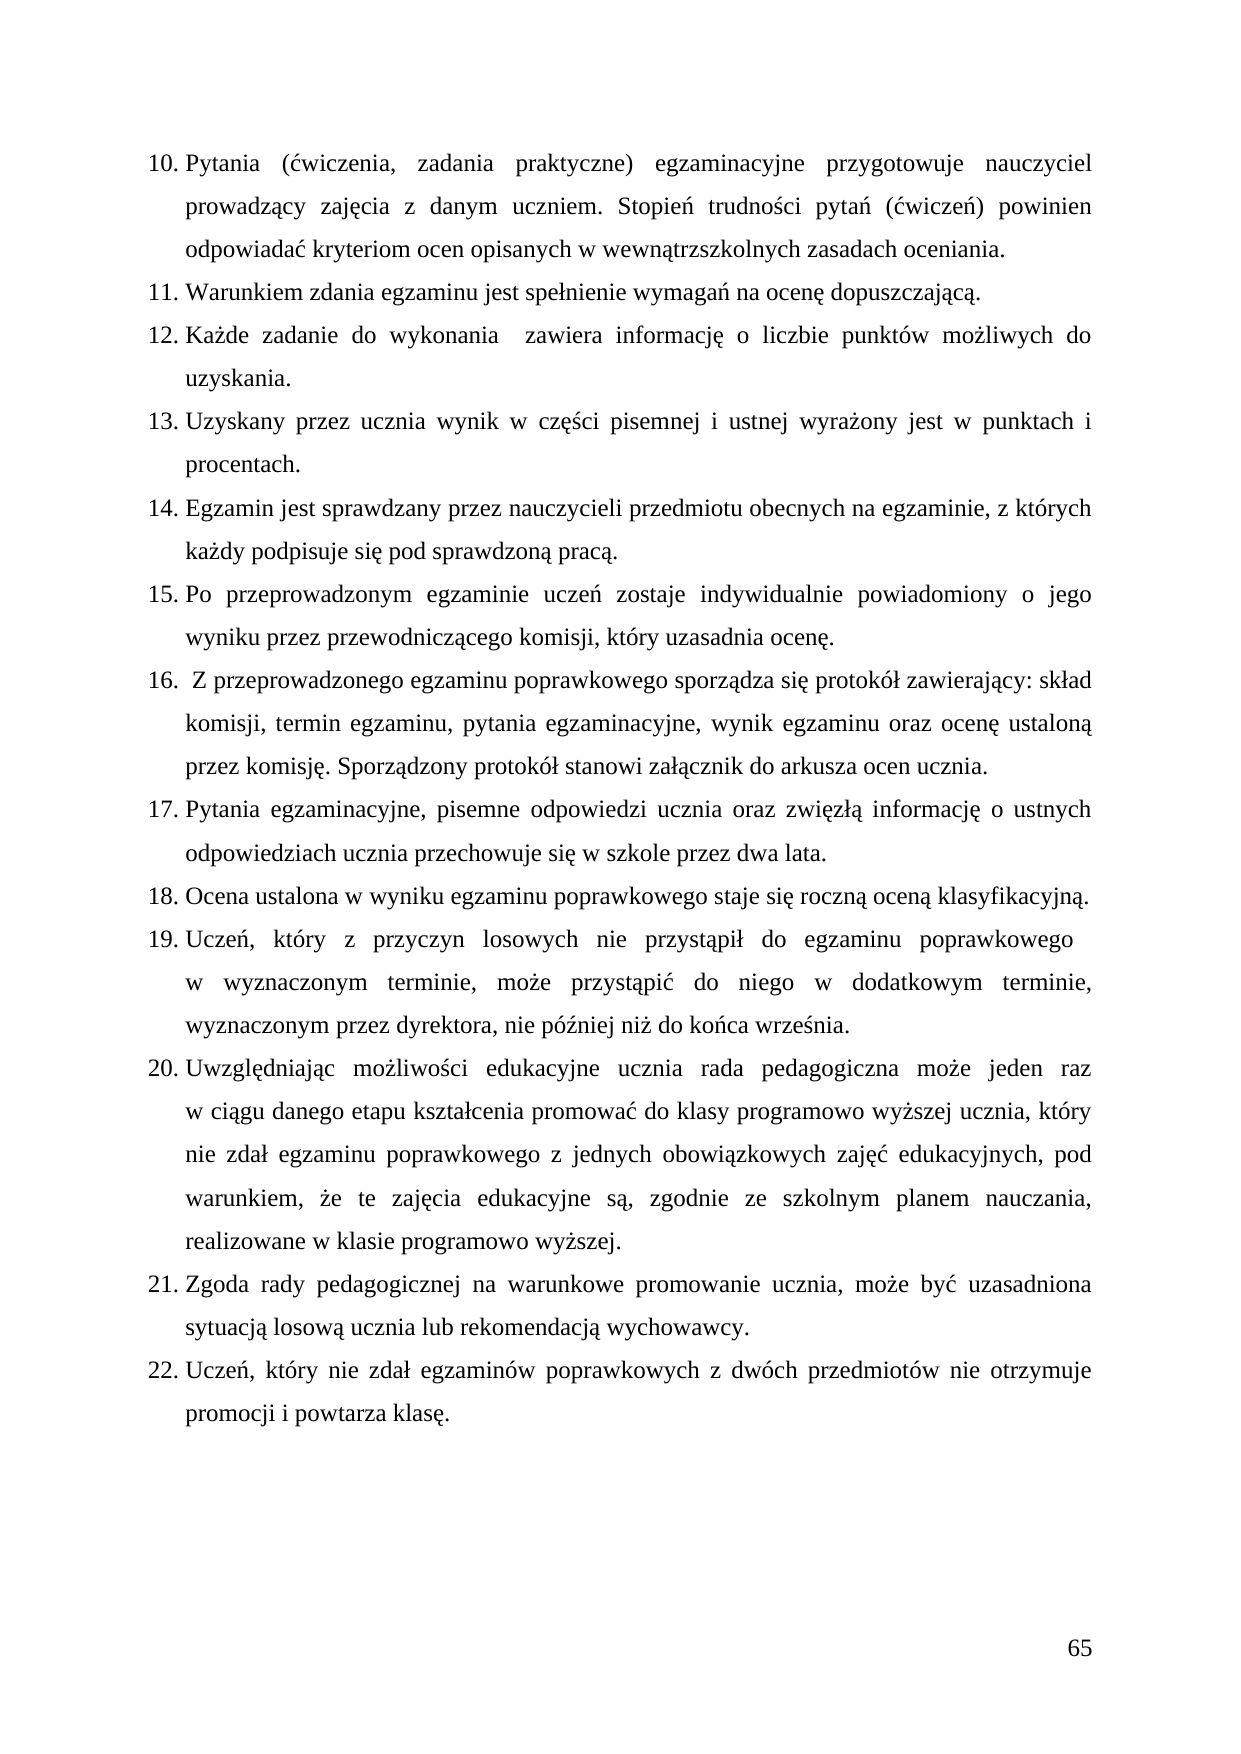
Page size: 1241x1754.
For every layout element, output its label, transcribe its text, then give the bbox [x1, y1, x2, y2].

list Każde zadanie do wykonania zawiera informację o liczbie punktów możliwych do uzyskania. [148, 320, 1093, 392]
list Zgoda rady pedagogicznej na warunkowe promowanie ucznia, może być uzasadniona sytuacją losową ucznia lub rekomendacją wychowawcy. [148, 1269, 1093, 1341]
list Uczeń, który z przyczyn losowych nie przystąpił do egzaminu poprawkowego w wyznaczonym terminie, może przystąpić do niego w dodatkowym terminie, wyznaczonym przez dyrektora, nie później niż do końca września. [148, 924, 1093, 1039]
list Egzamin jest sprawdzany przez nauczycieli przedmiotu obecnych na egzaminie, z których każdy podpisuje się pod sprawdzoną pracą. [148, 493, 1093, 564]
list Warunkiem zdania egzaminu jest spełnienie wymagań na ocenę dopuszczającą. [148, 277, 1093, 306]
list Pytania egzaminacyjne, pisemne odpowiedzi ucznia oraz zwięzłą informację o ustnych odpowiedziach ucznia przechowuje się w szkole przez dwa lata. [148, 794, 1093, 866]
list Ocena ustalona w wyniku egzaminu poprawkowego staje się roczną oceną klasyfikacyjną. [148, 881, 1093, 909]
list Uczeń, który nie zdał egzaminów poprawkowych z dwóch przedmiotów nie otrzymuje promocji i powtarza klasę. [148, 1355, 1093, 1427]
list Z przeprowadzonego egzaminu poprawkowego sporządza się protokół zawierający: skład komisji, termin egzaminu, pytania egzaminacyjne, wynik egzaminu oraz ocenę ustaloną przez komisję. Sporządzony protokół stanowi załącznik do arkusza ocen ucznia. [148, 665, 1093, 780]
list Pytania (ćwiczenia, zadania praktyczne) egzaminacyjne przygotowuje nauczyciel prowadzący zajęcia z danym uczniem. Stopień trudności pytań (ćwiczeń) powinien odpowiadać kryteriom ocen opisanych w wewnątrzszkolnych zasadach oceniania. [148, 148, 1093, 263]
list Uzyskany przez ucznia wynik w części pisemnej i ustnej wyrażony jest w punktach i procentach. [148, 406, 1093, 478]
list Uwzględniając możliwości edukacyjne ucznia rada pedagogiczna może jeden raz w ciągu danego etapu kształcenia promować do klasy programowo wyższej ucznia, który nie zdał egzaminu poprawkowego z jednych obowiązkowych zajęć edukacyjnych, pod warunkiem, że te zajęcia edukacyjne są, zgodnie ze szkolnym planem nauczania, realizowane w klasie programowo wyższej. [148, 1053, 1093, 1254]
list Po przeprowadzonym egzaminie uczeń zostaje indywidualnie powiadomiony o jego wyniku przez przewodniczącego komisji, który uzasadnia ocenę. [148, 579, 1093, 651]
